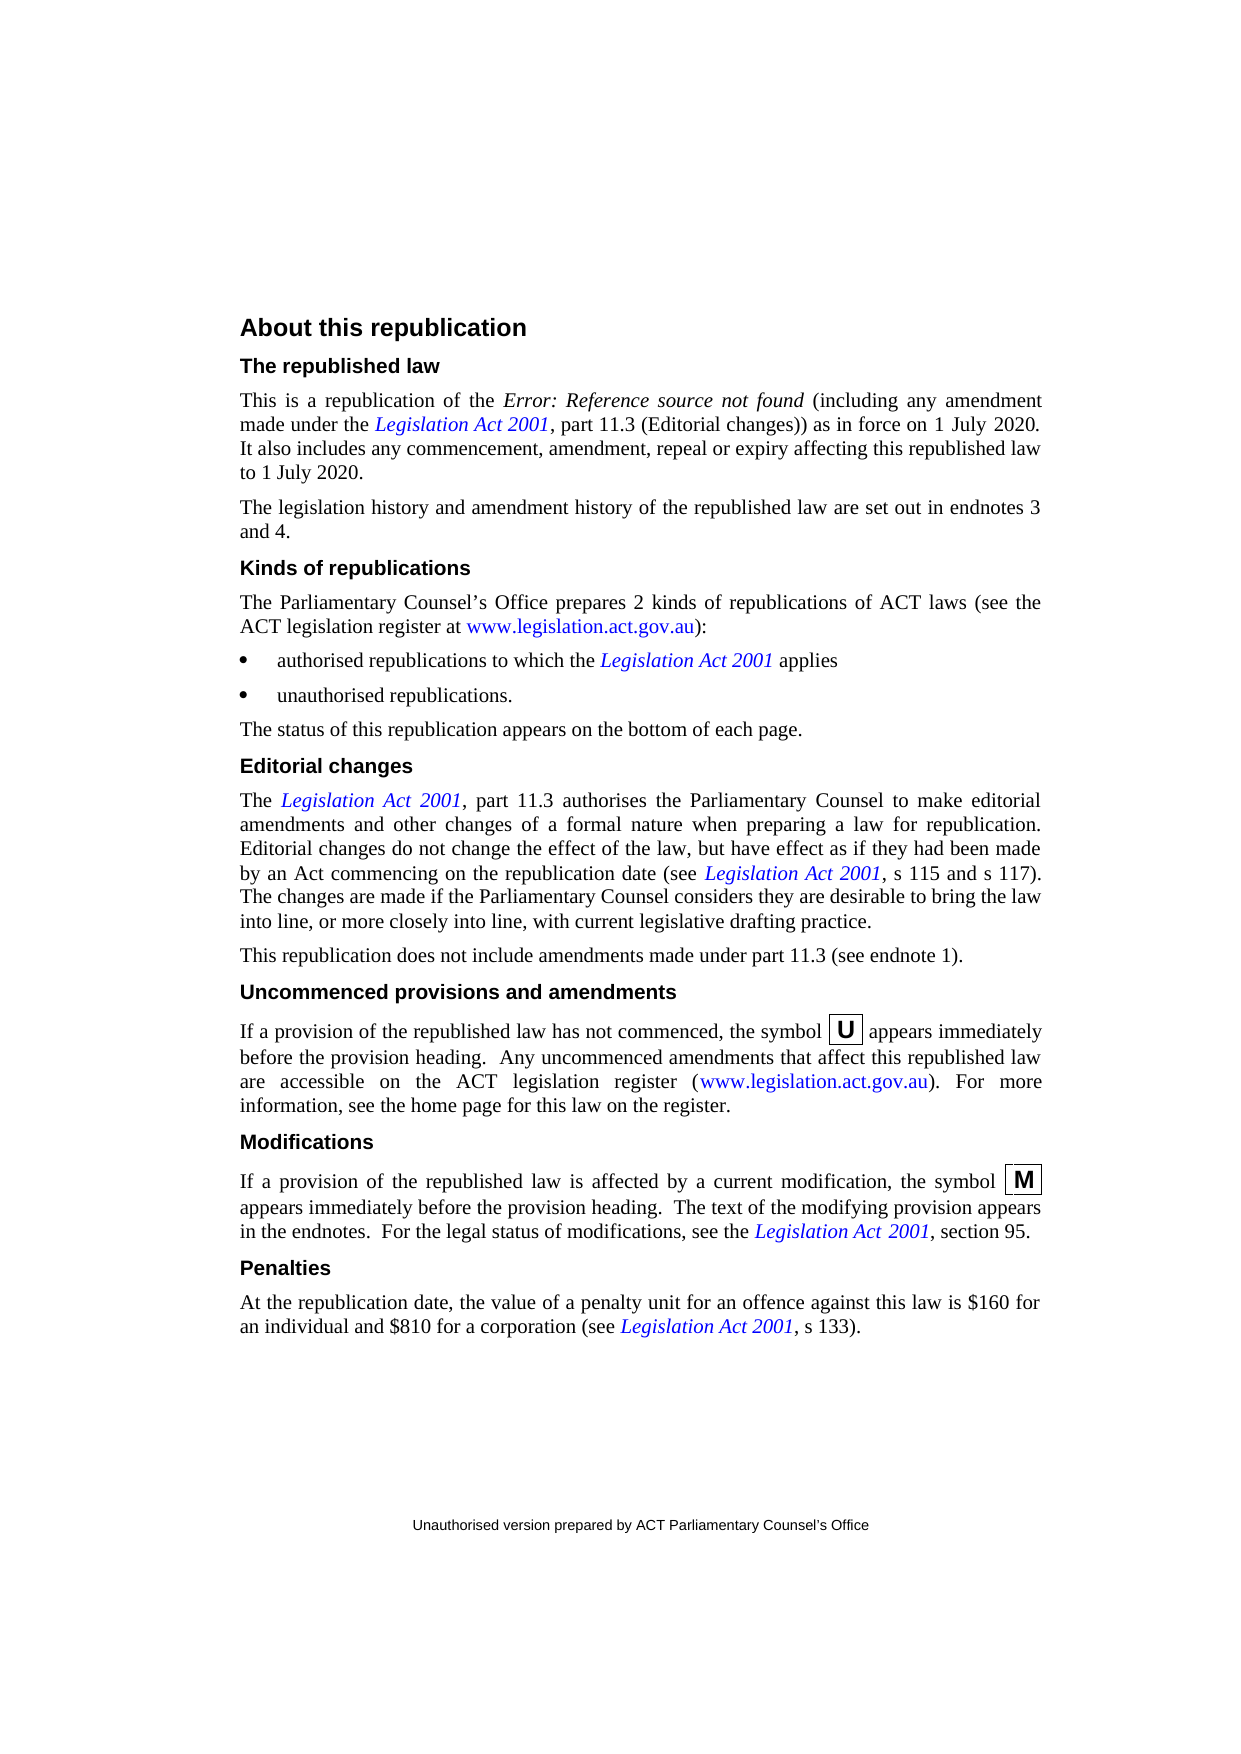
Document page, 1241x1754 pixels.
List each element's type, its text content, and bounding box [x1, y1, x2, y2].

text Penalties [239, 1255, 1042, 1279]
text The republished law [239, 354, 1042, 378]
text Editorial changes [239, 754, 1042, 778]
text This republication does not include amendments made under part 11.3 (see endnote 1). [239, 943, 1042, 967]
text The legislation history and amendment history of the republished law are set out in endnotes 3 and 4. [239, 495, 1042, 543]
text The Legislation Act 2001, part 11.3 authorises the Parliamentary Counsel to make editorial amendments and other changes of a formal nature when preparing a law for republication. Editorial changes do not change the effect of the law, but have effect as if they had been made by an Act commencing on the republication date (see Legislation Act 2001, s 115 and s 117). The changes are made if the Parliamentary Counsel considers they are desirable to bring the law into line, or more closely into line, with current legislative drafting practice. [239, 788, 1042, 933]
text If a provision of the republished law is affected by a current modification, the symbol M appears immediately before the provision heading. The text of the modifying provision appears in the endnotes. For the legal status of modifications, see the Legislation Act 2001, section 95. [239, 1164, 1042, 1243]
subtitle About this republication [239, 312, 1042, 341]
text The status of this republication appears on the bottom of each page. [239, 717, 1042, 741]
text If a provision of the republished law has not commenced, the symbol U appears immediately before the provision heading. Any uncommenced amendments that affect this republished law are accessible on the ACT legislation register (www.legislation.act.gov.au). For more information, see the home page for this law on the register. [239, 1014, 1042, 1117]
text At the republication date, the value of a penalty unit for an offence against this law is $160 for an individual and $810 for a corporation (see Legislation Act 2001, s 133). [239, 1290, 1042, 1338]
text Uncommenced provisions and amendments [239, 979, 1042, 1003]
text Kinds of republications [239, 555, 1042, 579]
text unauthorised republications. [239, 683, 1042, 707]
text This is a republication of the Dangerous Substances Act 2004 (including any amendment made under the Legislation Act 2001, part 11.3 (Editorial changes)) as in force on 1 July 2020. It also includes any commencement, amendment, repeal or expiry affecting this republished law to 1 July 2020. [239, 388, 1042, 484]
text authorised republications to which the Legislation Act 2001 applies [239, 648, 1042, 672]
text Modifications [239, 1129, 1042, 1153]
text The Parliamentary Counsel’s Office prepares 2 kinds of republications of ACT laws (see the ACT legislation register at www.legislation.act.gov.au): [239, 590, 1042, 638]
